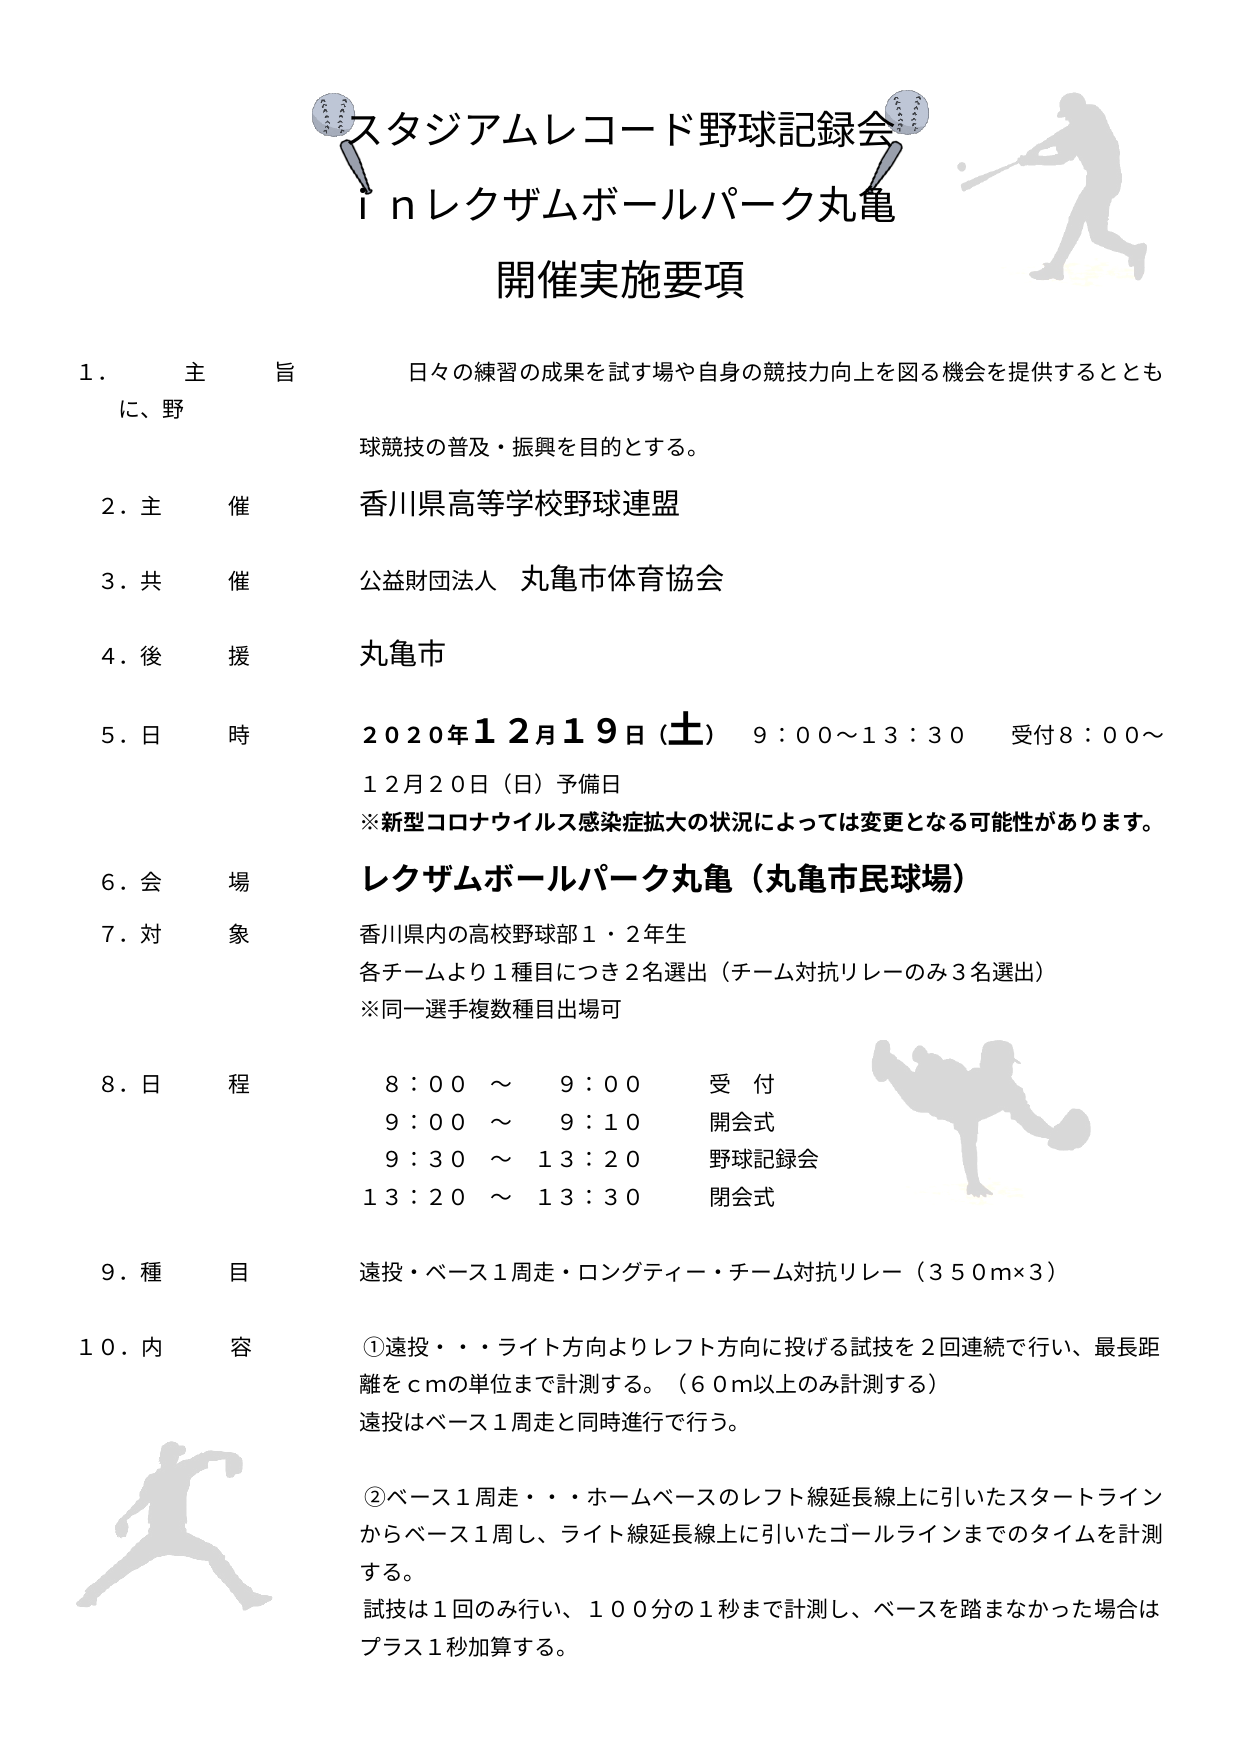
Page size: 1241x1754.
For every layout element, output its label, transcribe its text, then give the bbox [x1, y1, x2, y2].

list 主 旨 日々の練習の成果を試す場や自身の競技力向上を図る機会を提供するとともに、野 [75, 352, 1165, 427]
text ８．日 程 ８：００ ～ ９：００ 受 付 [75, 1064, 1165, 1102]
text ３．共 催 公益財団法人 丸亀市体育協会 [75, 539, 1165, 614]
text ※同一選手複数種目出場可 [75, 989, 1165, 1027]
text 遠投はベース１周走と同時進行で行う。 [75, 1402, 1165, 1439]
text １２月２０日（日）予備日 [75, 764, 1165, 802]
text １０．内 容 ①遠投・・・ライト方向よりレフト方向に投げる試技を２回連続で行い、最長距離をｃｍの単位まで計測する。（６０ｍ以上のみ計測する） [75, 1327, 1165, 1402]
text ９：００ ～ ９：１０ 開会式 [75, 1102, 1165, 1139]
text ４．後 援 丸亀市 [75, 614, 1165, 689]
text ５．日 時 ２０２０年１２月１９日（土） ９：００～１３：３０ 受付８：００～ [75, 689, 1165, 764]
title ｉｎレクザムボールパーク丸亀 [75, 164, 1165, 239]
title スタジアムレコード野球記録会 [75, 89, 1165, 164]
text ９．種 目 遠投・ベース１周走・ロングティー・チーム対抗リレー（３５０ｍ×３） [75, 1252, 1165, 1289]
text 試技は１回のみ行い、１００分の１秒まで計測し、ベースを踏まなかった場合はプラス１秒加算する。 [75, 1589, 1165, 1664]
text ２．主 催 香川県高等学校野球連盟 [75, 464, 1165, 539]
text ６．会 場 レクザムボールパーク丸亀（丸亀市民球場） [75, 839, 1165, 914]
list 球競技の普及・振興を目的とする。 [119, 427, 1165, 464]
text ②ベース１周走・・・ホームベースのレフト線延長線上に引いたスタートラインからベース１周し、ライト線延長線上に引いたゴールラインまでのタイムを計測する。 [75, 1477, 1165, 1589]
text ※新型コロナウイルス感染症拡大の状況によっては変更となる可能性があります。 [75, 802, 1165, 839]
text １３：２０ ～ １３：３０ 閉会式 [75, 1177, 1165, 1214]
text 開催実施要項 [75, 239, 1165, 314]
text 各チームより１種目につき２名選出（チーム対抗リレーのみ３名選出） [75, 952, 1165, 989]
text ９：３０ ～ １３：２０ 野球記録会 [75, 1139, 1165, 1177]
text ７．対 象 香川県内の高校野球部１・２年生 [75, 914, 1165, 952]
